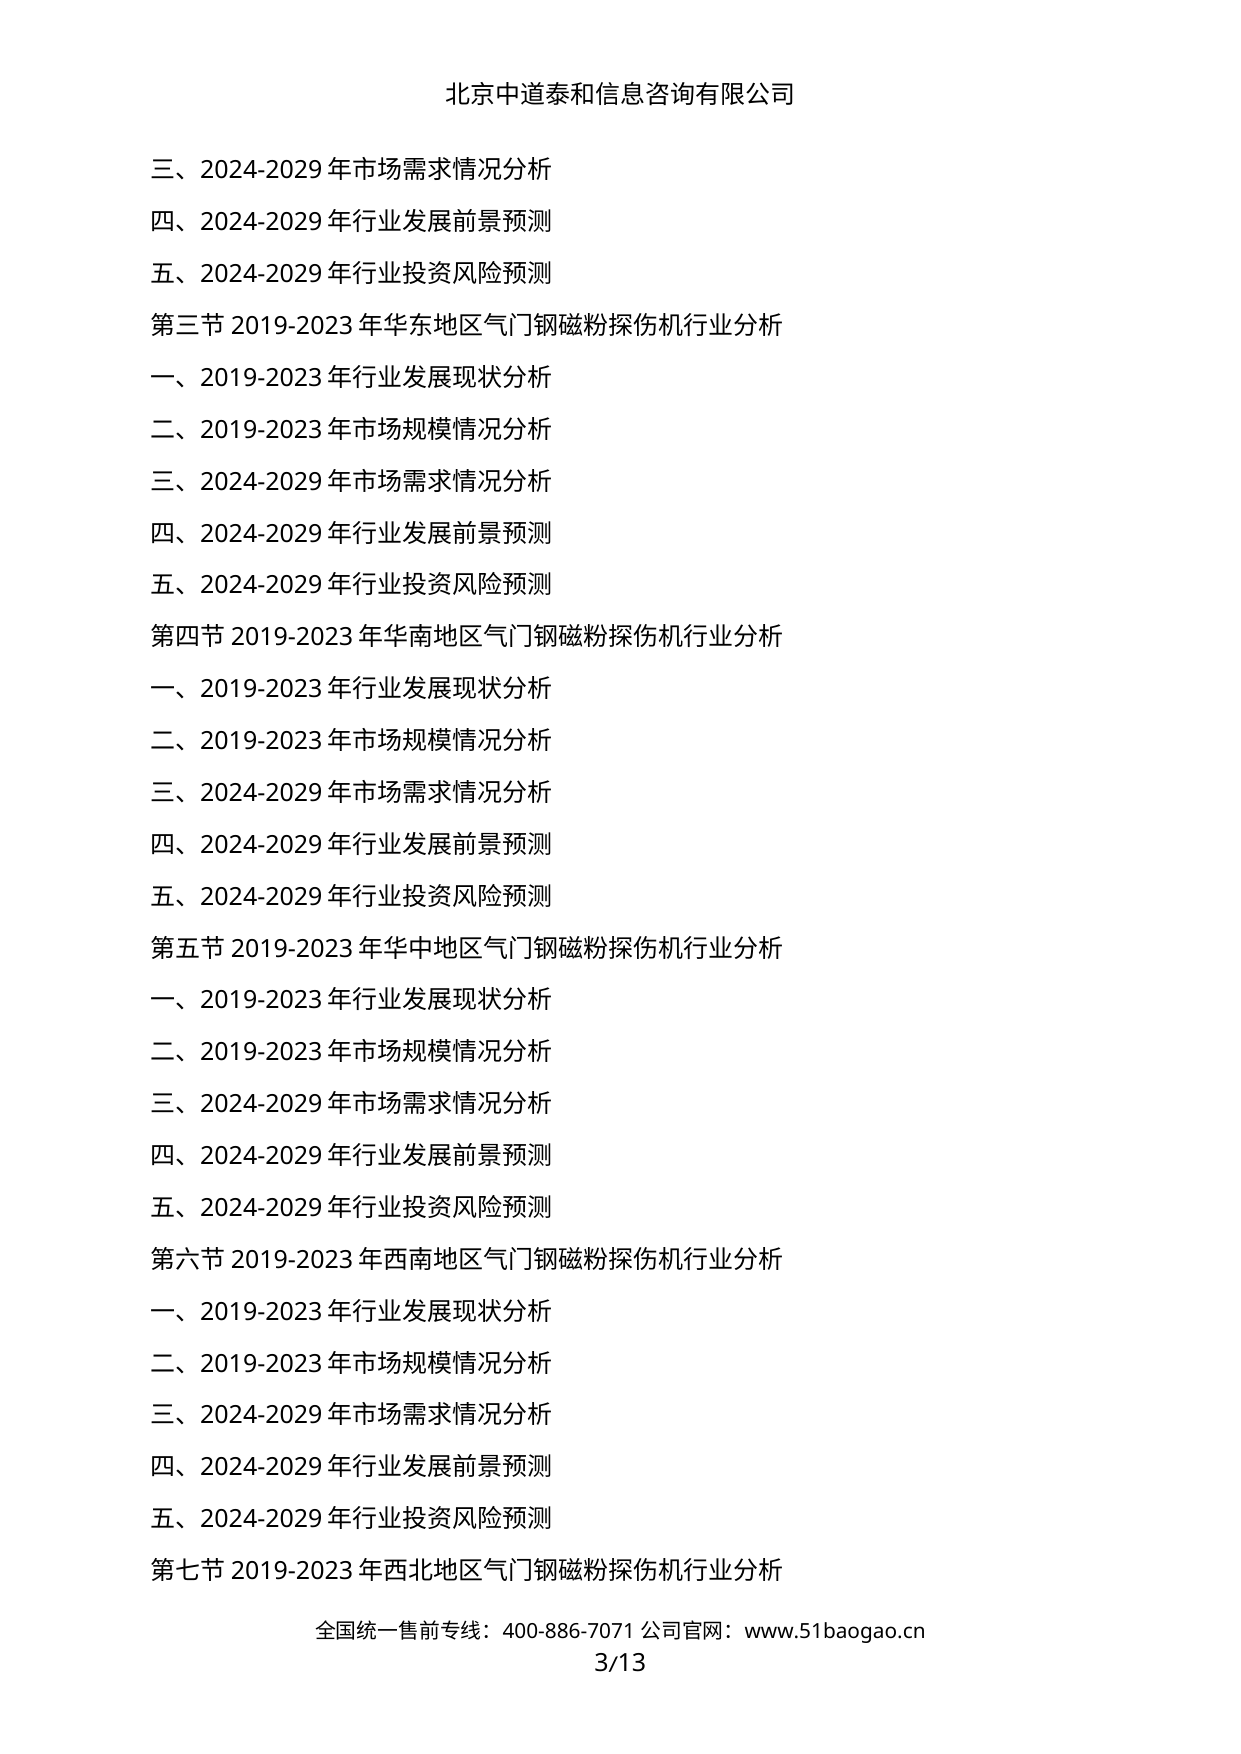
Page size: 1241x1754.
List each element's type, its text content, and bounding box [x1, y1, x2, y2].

text 四、2024-2029年行业发展前景预测 [150, 824, 1090, 861]
text 二、2019-2023年市场规模情况分析 [150, 721, 1090, 757]
text 第四节 2019-2023年华南地区气门钢磁粉探伤机行业分析 [150, 617, 1090, 653]
text 四、2024-2029年行业发展前景预测 [150, 202, 1090, 238]
text 第六节 2019-2023年西南地区气门钢磁粉探伤机行业分析 [150, 1239, 1090, 1276]
text 五、2024-2029年行业投资风险预测 [150, 254, 1090, 290]
text 三、2024-2029年市场需求情况分析 [150, 772, 1090, 809]
text 三、2024-2029年市场需求情况分析 [150, 1395, 1090, 1431]
text 一、2019-2023年行业发展现状分析 [150, 1291, 1090, 1327]
text 四、2024-2029年行业发展前景预测 [150, 1136, 1090, 1172]
text 三、2024-2029年市场需求情况分析 [150, 150, 1090, 186]
text 一、2019-2023年行业发展现状分析 [150, 980, 1090, 1016]
text 一、2019-2023年行业发展现状分析 [150, 357, 1090, 394]
text 五、2024-2029年行业投资风险预测 [150, 876, 1090, 912]
text 第三节 2019-2023年华东地区气门钢磁粉探伤机行业分析 [150, 306, 1090, 342]
text 三、2024-2029年市场需求情况分析 [150, 1084, 1090, 1120]
text 四、2024-2029年行业发展前景预测 [150, 513, 1090, 549]
text 二、2019-2023年市场规模情况分析 [150, 1343, 1090, 1379]
text 第七节 2019-2023年西北地区气门钢磁粉探伤机行业分析 [150, 1551, 1090, 1587]
text 三、2024-2029年市场需求情况分析 [150, 461, 1090, 497]
text 五、2024-2029年行业投资风险预测 [150, 1187, 1090, 1224]
text 二、2019-2023年市场规模情况分析 [150, 1032, 1090, 1068]
text 四、2024-2029年行业发展前景预测 [150, 1447, 1090, 1483]
text 一、2019-2023年行业发展现状分析 [150, 669, 1090, 705]
text 第五节 2019-2023年华中地区气门钢磁粉探伤机行业分析 [150, 928, 1090, 964]
text 五、2024-2029年行业投资风险预测 [150, 1499, 1090, 1535]
text 二、2019-2023年市场规模情况分析 [150, 409, 1090, 446]
text 五、2024-2029年行业投资风险预测 [150, 565, 1090, 601]
